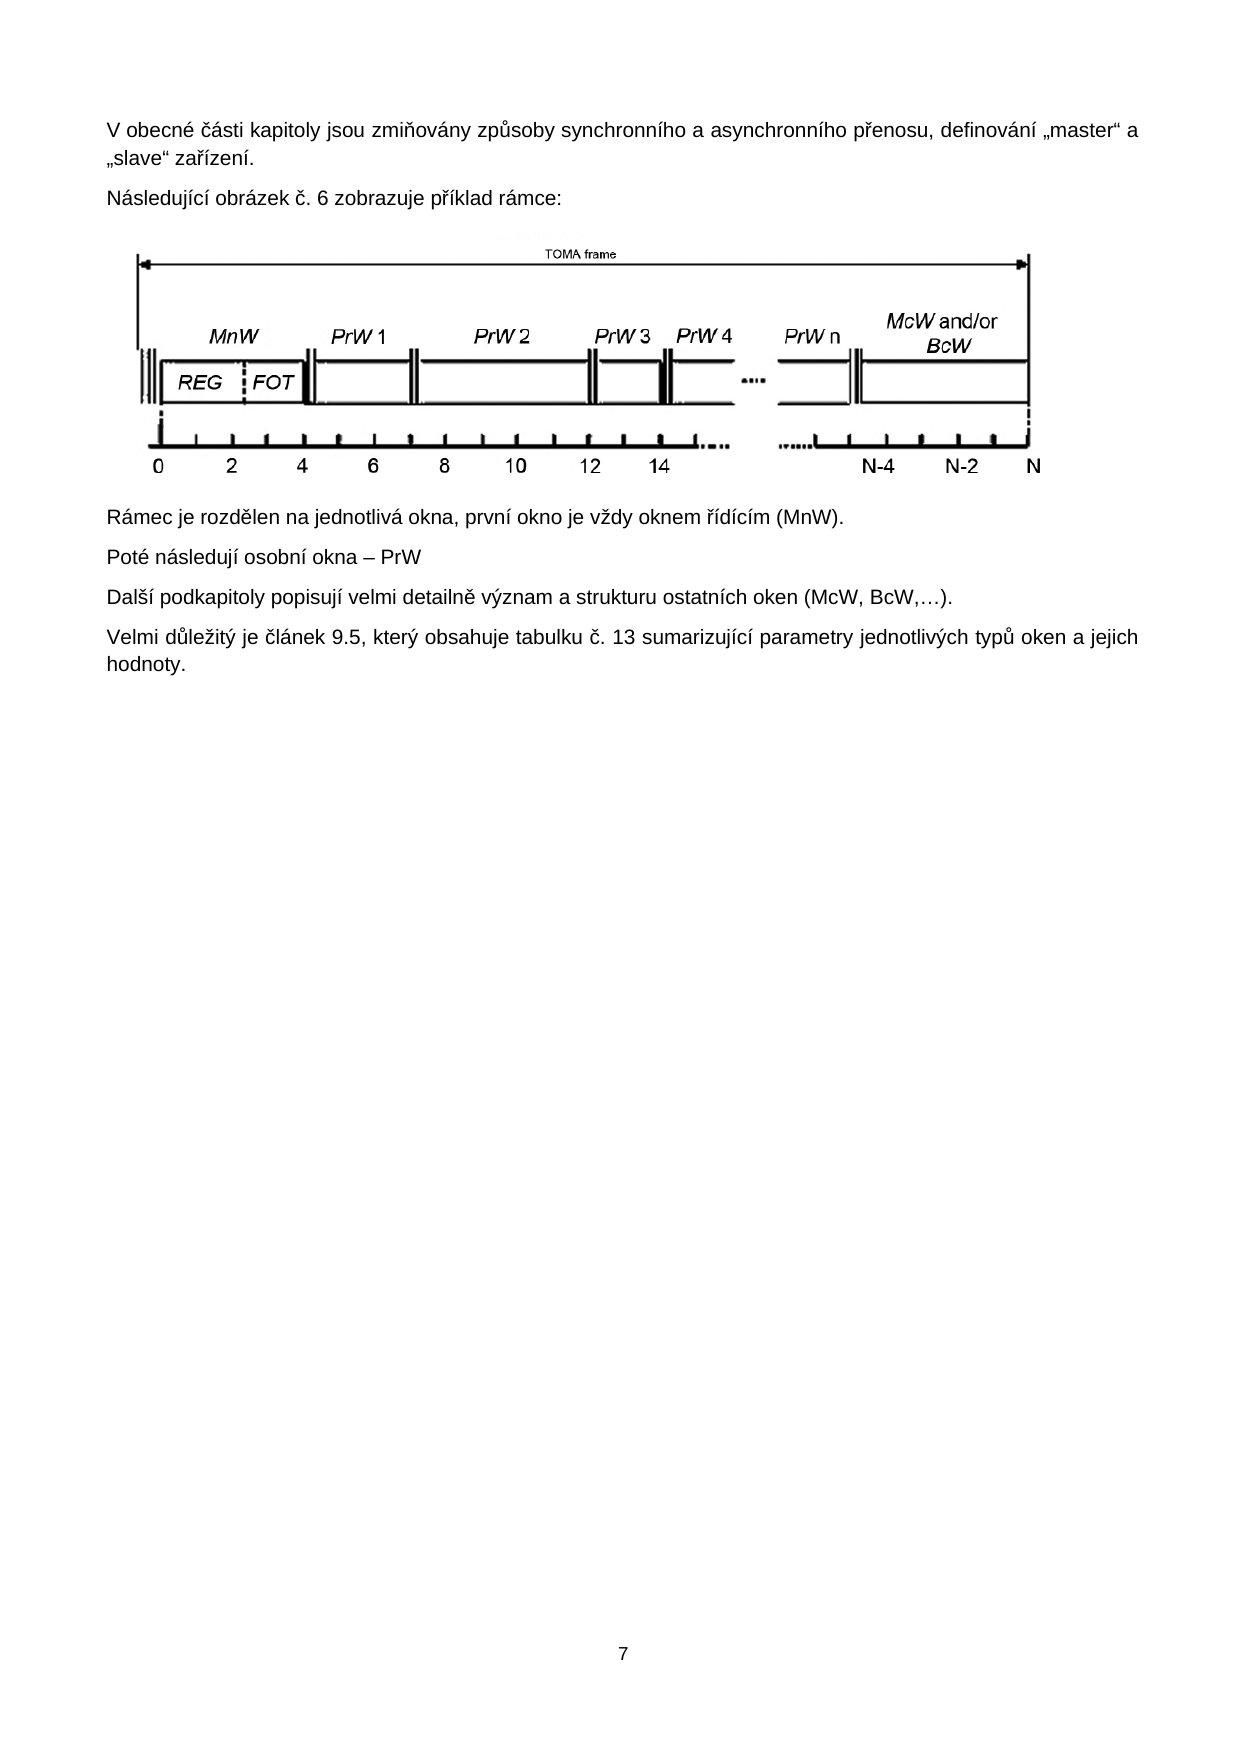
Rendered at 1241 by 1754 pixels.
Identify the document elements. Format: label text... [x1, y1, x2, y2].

text Další podkapitoly popisují velmi detailně význam a strukturu ostatních oken (McW, BcW,…). [106, 585, 1140, 609]
text Rámec je rozdělen na jednotlivá okna, první okno je vždy oknem řídícím (MnW). [106, 505, 1140, 529]
text Následující obrázek č. 6 zobrazuje příklad rámce: [106, 186, 1140, 209]
text V obecné části kapitoly jsou zmiňovány způsoby synchronního a asynchronního přenosu, definování „master“ a „slave“ zařízení. [106, 118, 1140, 169]
text Poté následují osobní okna – PrW [106, 545, 1140, 569]
text Velmi důležitý je článek 9.5, který obsahuje tabulku č. 13 sumarizující parametry jednotlivých typů oken a jejich hodnoty. [106, 625, 1140, 676]
